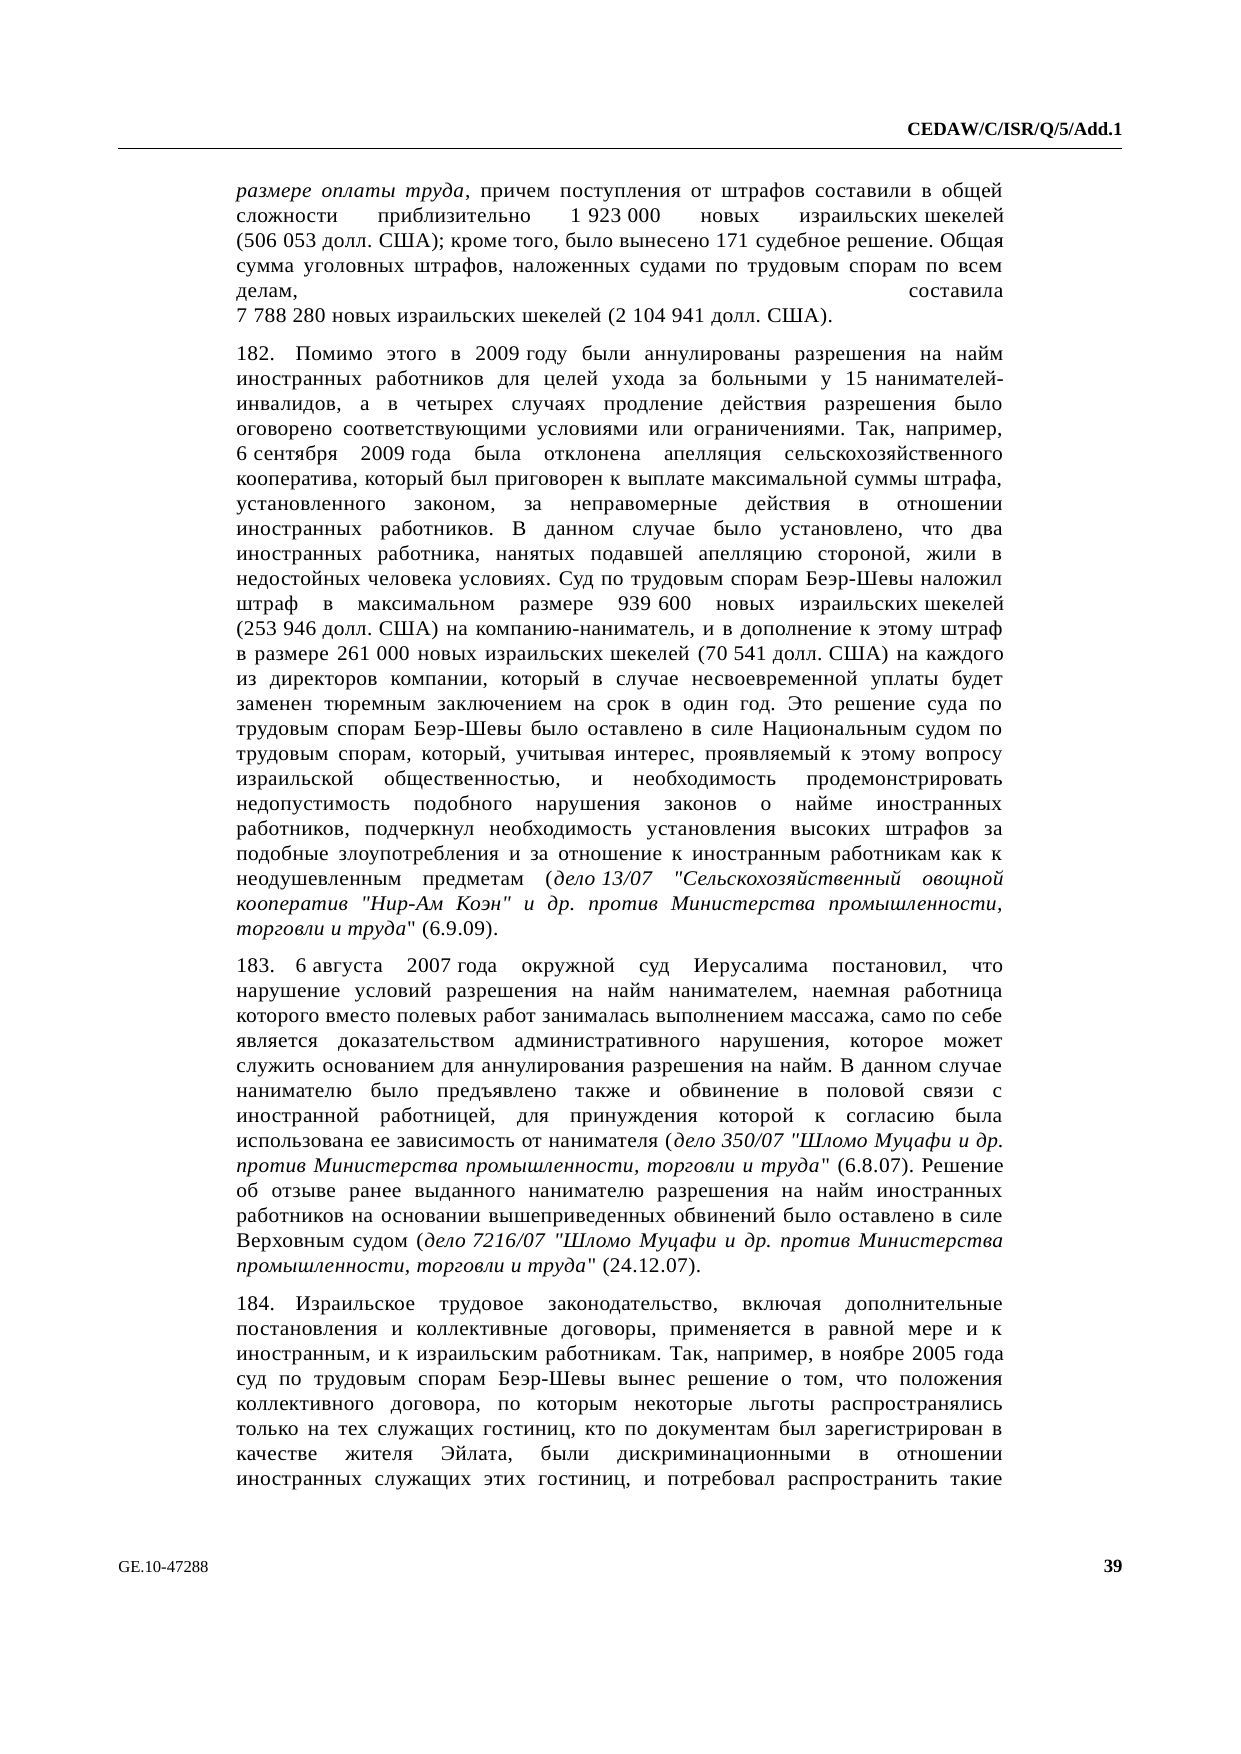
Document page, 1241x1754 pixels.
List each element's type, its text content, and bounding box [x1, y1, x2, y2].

text 183. 6 августа 2007 года окружной суд Иерусалима постановил, что нарушение условий разрешения на найм нанимателем, наемная работница которого вместо полевых работ занималась выполнением массажа, само по себе является доказательством административного нарушения, которое может служить основанием для аннулирования разрешения на найм. В данном случае нанимателю было предъявлено также и обвинение в половой связи с иностранной работницей, для принуждения которой к согласию была использована ее зависимость от нанимателя (дело 350/07 "Шломо Муцафи и др. против Министерства промышленности, торговли и труда" (6.8.07). Решение об отзыве ранее выданного нанимателю разрешения на найм иностранных работников на основании вышеприведенных обвинений было оставлено в силе Верховным судом (дело 7216/07 "Шломо Муцафи и др. против Министерства промышленности, торговли и труда" (24.12.07). [236, 952, 1004, 1277]
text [236, 1290, 1004, 1490]
text 182. Помимо этого в 2009 году были аннулированы разрешения на найм иностранных работников для целей ухода за больными у 15 нанимателей-инвалидов, а в четырех случаях продление действия разрешения было оговорено соответствующими условиями или ограничениями. Так, например, 6 сентября 2009 года была отклонена апелляция сельскохозяйственного кооператива, который был приговорен к выплате максимальной суммы штрафа, установленного законом, за неправомерные действия в отношении иностранных работников. В данном случае было установлено, что два иностранных работника, нанятых подавшей апелляцию стороной, жили в недостойных человека условиях. Суд по трудовым спорам Беэр-Шевы наложил штраф в максимальном размере 939 600 новых израильских шекелей (253 946 долл. США) на компанию-наниматель, и в дополнение к этому штраф в размере 261 000 новых израильских шекелей (70 541 долл. США) на каждого из директоров компании, который в случае несвоевременной уплаты будет заменен тюремным заключением на срок в один год. Это решение суда по трудовым спорам Беэр-Шевы было оставлено в силе Национальным судом по трудовым спорам, который, учитывая интерес, проявляемый к этому вопросу израильской общественностью, и необходимость продемонстрировать недопустимость подобного нарушения законов о найме иностранных работников, подчеркнул необходимость установления высоких штрафов за подобные злоупотребления и за отношение к иностранным работникам как к неодушевленным предметам (дело 13/07 "Сельскохозяйственный овощной кооператив "Нир-Ам Коэн" и др. против Министерства промышленности, торговли и труда" (6.9.09). [236, 340, 1004, 940]
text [236, 177, 1004, 327]
